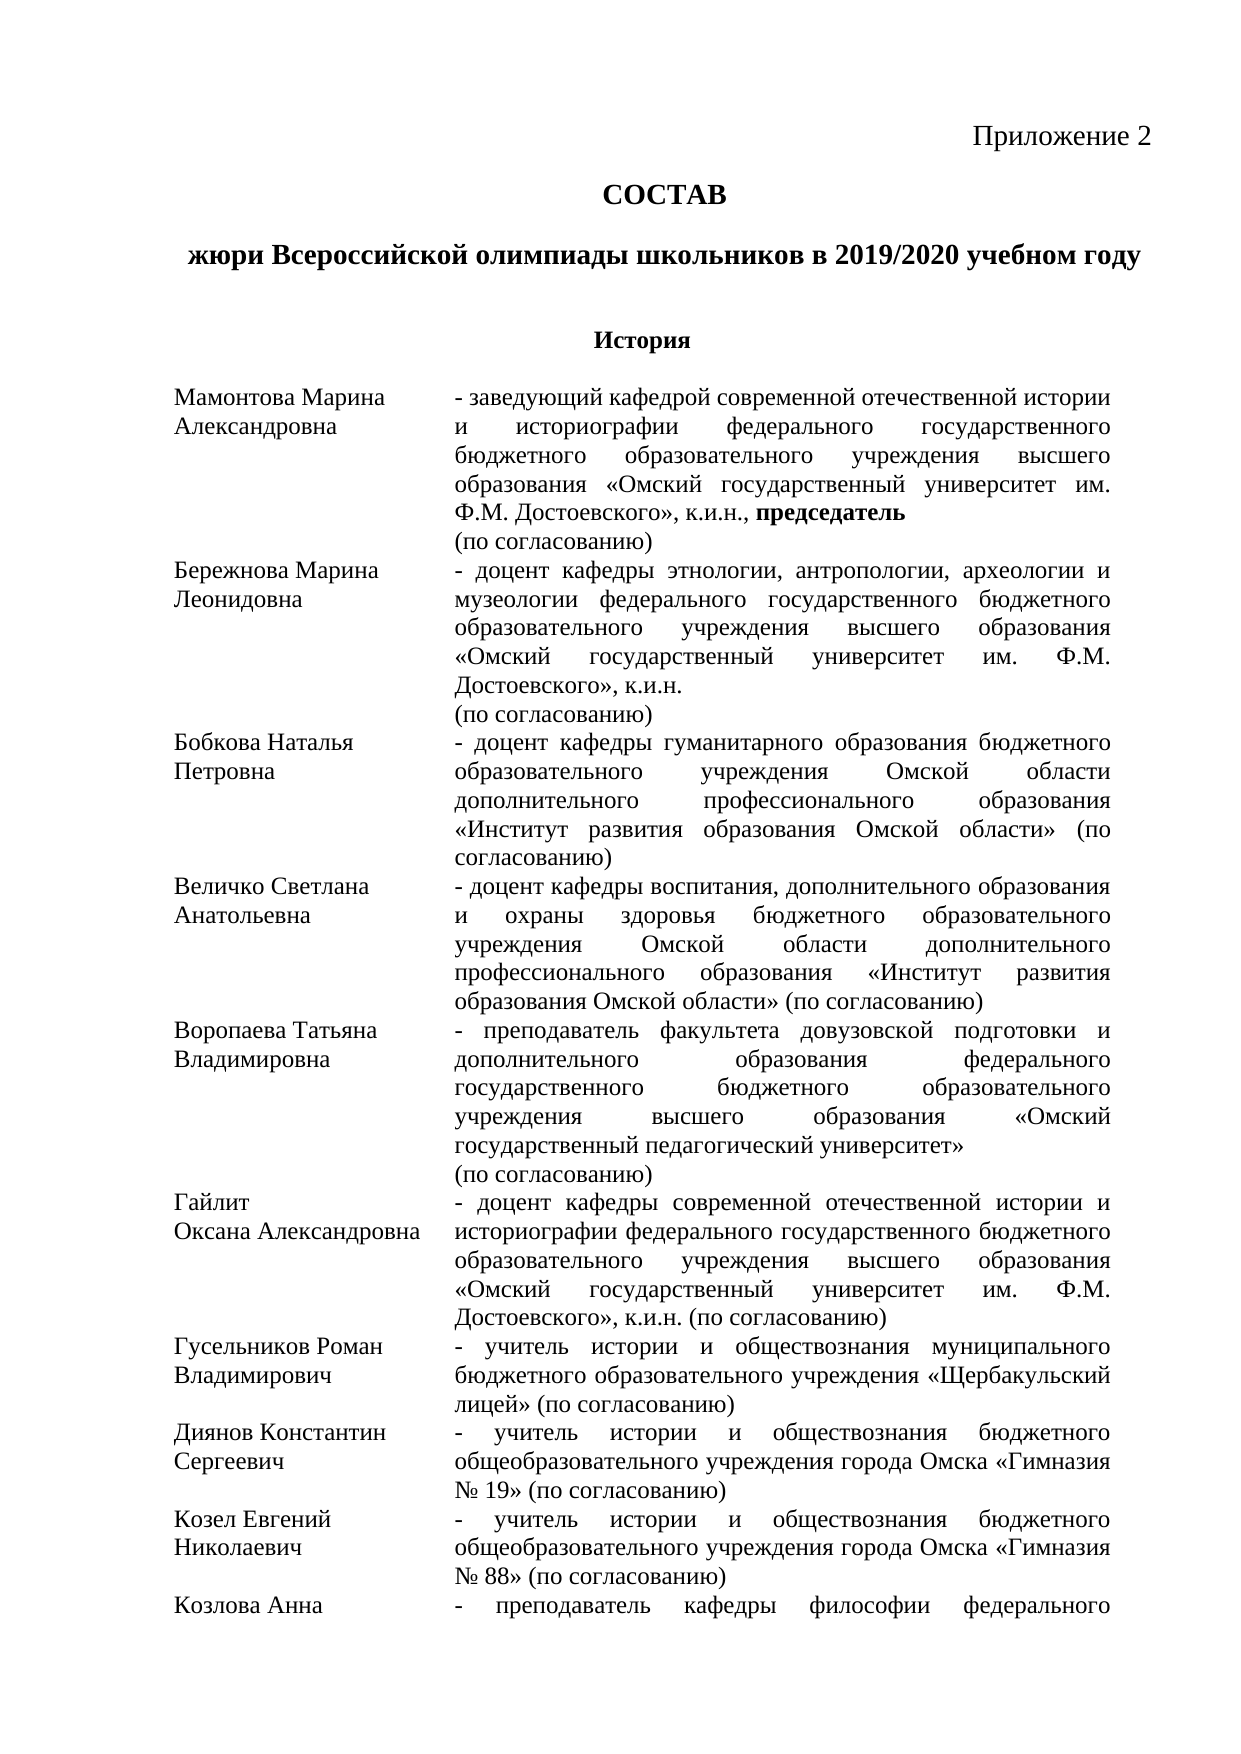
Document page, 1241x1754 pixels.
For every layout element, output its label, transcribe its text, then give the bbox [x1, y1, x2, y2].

table_cell Бобкова Наталья Петровна [163, 728, 443, 871]
table_cell - доцент кафедры современной отечественной истории и историографии федерального государственного бюджетного образовательного учреждения высшего образования «Омский государственный университет им. Ф.М. Достоевского», к.и.н. (по согласованию) [443, 1188, 1122, 1331]
table_cell - учитель истории и обществознания бюджетного общеобразовательного учреждения города Омска «Гимназия № 19» (по согласованию) [443, 1418, 1122, 1504]
table_cell - учитель истории и обществознания муниципального бюджетного образовательного учреждения «Щербакульский лицей» (по согласованию) [443, 1331, 1122, 1417]
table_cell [163, 1590, 443, 1619]
table_cell - преподаватель факультета довузовской подготовки и дополнительного образования федерального государственного бюджетного образовательного учреждения высшего образования «Омский государственный педагогический университет» (по согласованию) [443, 1015, 1122, 1187]
table_cell Козел Евгений Николаевич [163, 1504, 443, 1590]
table_cell - доцент кафедры этнологии, антропологии, археологии и музеологии федерального государственного бюджетного образовательного учреждения высшего образования «Омский государственный университет им. Ф.М. Достоевского», к.и.н. (по согласованию) [443, 555, 1122, 727]
text Приложение 2 [177, 118, 1152, 152]
table_cell Диянов Константин Сергеевич [163, 1418, 443, 1504]
table_cell Гусельников Роман Владимирович [163, 1331, 443, 1417]
table_cell Гайлит Оксана Александровна [163, 1188, 443, 1331]
table_cell - доцент кафедры гуманитарного образования бюджетного образовательного учреждения Омской области дополнительного профессионального образования «Институт развития образования Омской области» (по согласованию) [443, 728, 1122, 871]
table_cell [443, 1590, 1122, 1619]
table_cell Воропаева Татьяна Владимировна [163, 1015, 443, 1187]
table_cell Величко Светлана Анатольевна [163, 871, 443, 1015]
text СОСТАВ [177, 177, 1152, 211]
table_header История [163, 325, 1122, 382]
table_cell Бережнова Марина Леонидовна [163, 555, 443, 727]
table_cell - доцент кафедры воспитания, дополнительного образования и охраны здоровья бюджетного образовательного учреждения Омской области дополнительного профессионального образования «Институт развития образования Омской области» (по согласованию) [443, 871, 1122, 1015]
table_cell - заведующий кафедрой современной отечественной истории и историографии федерального государственного бюджетного образовательного учреждения высшего образования «Омский государственный университет им. Ф.М. Достоевского», к.и.н., председатель (по согласованию) [443, 383, 1122, 555]
text жюри Всероссийской олимпиады школьников в 2019/2020 учебном году [177, 237, 1152, 270]
table_cell - учитель истории и обществознания бюджетного общеобразовательного учреждения города Омска «Гимназия № 88» (по согласованию) [443, 1504, 1122, 1590]
table_cell Мамонтова Марина Александровна [163, 383, 443, 555]
